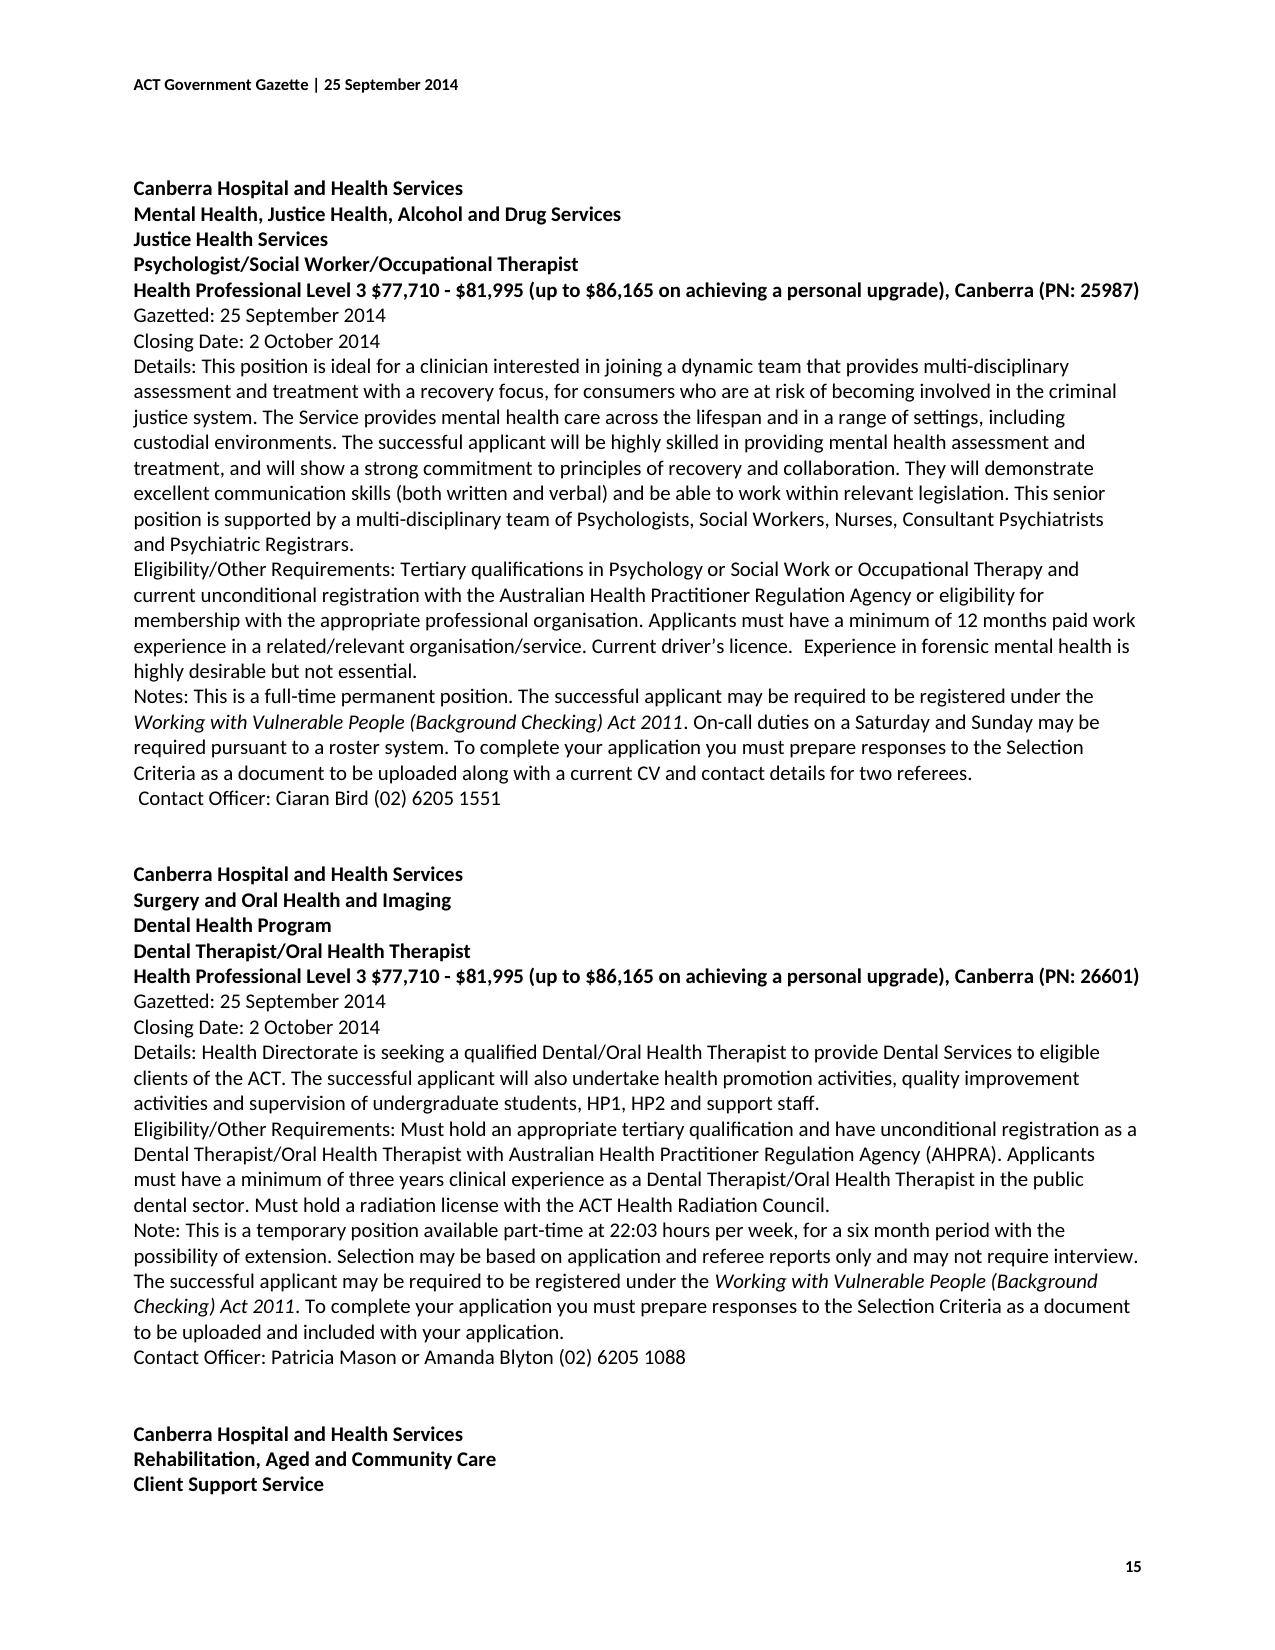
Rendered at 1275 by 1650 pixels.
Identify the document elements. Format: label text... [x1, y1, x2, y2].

text Eligibility/Other Requirements: Must hold an appropriate tertiary qualification and have unconditional registration as a Dental Therapist/Oral Health Therapist with Australian Health Practitioner Regulation Agency (AHPRA). Applicants must have a minimum of three years clinical experience as a Dental Therapist/Oral Health Therapist in the public dental sector. Must hold a radiation license with the ACT Health Radiation Council. [133, 1116, 1142, 1217]
text Details: Health Directorate is seeking a qualified Dental/Oral Health Therapist to provide Dental Services to eligible clients of the ACT. The successful applicant will also undertake health promotion activities, quality improvement activities and supervision of undergraduate students, HP1, HP2 and support staff. [133, 1039, 1142, 1116]
text Justice Health Services [133, 226, 1142, 252]
text Dental Therapist/Oral Health Therapist [133, 938, 1142, 963]
text Gazetted: 25 September 2014 [133, 302, 1142, 328]
text Mental Health, Justice Health, Alcohol and Drug Services [133, 201, 1142, 226]
text Surgery and Oral Health and Imaging [133, 887, 1142, 912]
text Canberra Hospital and Health Services [133, 175, 1142, 201]
text Contact Officer: Ciaran Bird (02) 6205 1551 [133, 785, 1142, 811]
text Canberra Hospital and Health Services [133, 1421, 1142, 1446]
text Canberra Hospital and Health Services [133, 862, 1142, 887]
text Closing Date: 2 October 2014 [133, 328, 1142, 353]
text Rehabilitation, Aged and Community Care [133, 1446, 1142, 1472]
text Eligibility/Other Requirements: Tertiary qualifications in Psychology or Social Work or Occupational Therapy and current unconditional registration with the Australian Health Practitioner Regulation Agency or eligibility for membership with the appropriate professional organisation. Applicants must have a minimum of 12 months paid work experience in a related/relevant organisation/service. Current driver’s licence. Experience in forensic mental health is highly desirable but not essential. [133, 557, 1142, 684]
text Dental Health Program [133, 912, 1142, 938]
text Notes: This is a full-time permanent position. The successful applicant may be required to be registered under the Working with Vulnerable People (Background Checking) Act 2011. On-call duties on a Saturday and Sunday may be required pursuant to a roster system. To complete your application you must prepare responses to the Selection Criteria as a document to be uploaded along with a current CV and contact details for two referees. [133, 684, 1142, 785]
text Note: This is a temporary position available part-time at 22:03 hours per week, for a six month period with the possibility of extension. Selection may be based on application and referee reports only and may not require interview. The successful applicant may be required to be registered under the Working with Vulnerable People (Background Checking) Act 2011. To complete your application you must prepare responses to the Selection Criteria as a document to be uploaded and included with your application. [133, 1217, 1142, 1344]
text Gazetted: 25 September 2014 [133, 989, 1142, 1014]
text Health Professional Level 3 $77,710 - $81,995 (up to $86,165 on achieving a personal upgrade), Canberra (PN: 26601) [133, 963, 1142, 989]
text Closing Date: 2 October 2014 [133, 1014, 1142, 1039]
text Health Professional Level 3 $77,710 - $81,995 (up to $86,165 on achieving a personal upgrade), Canberra (PN: 25987) [133, 277, 1142, 302]
text Client Support Service [133, 1472, 1142, 1497]
text Details: This position is ideal for a clinician interested in joining a dynamic team that provides multi-disciplinary assessment and treatment with a recovery focus, for consumers who are at risk of becoming involved in the criminal justice system. The Service provides mental health care across the lifespan and in a range of settings, including custodial environments. The successful applicant will be highly skilled in providing mental health assessment and treatment, and will show a strong commitment to principles of recovery and collaboration. They will demonstrate excellent communication skills (both written and verbal) and be able to work within relevant legislation. This senior position is supported by a multi-disciplinary team of Psychologists, Social Workers, Nurses, Consultant Psychiatrists and Psychiatric Registrars. [133, 353, 1142, 557]
text Psychologist/Social Worker/Occupational Therapist [133, 252, 1142, 277]
text Contact Officer: Patricia Mason or Amanda Blyton (02) 6205 1088 [133, 1344, 1142, 1370]
